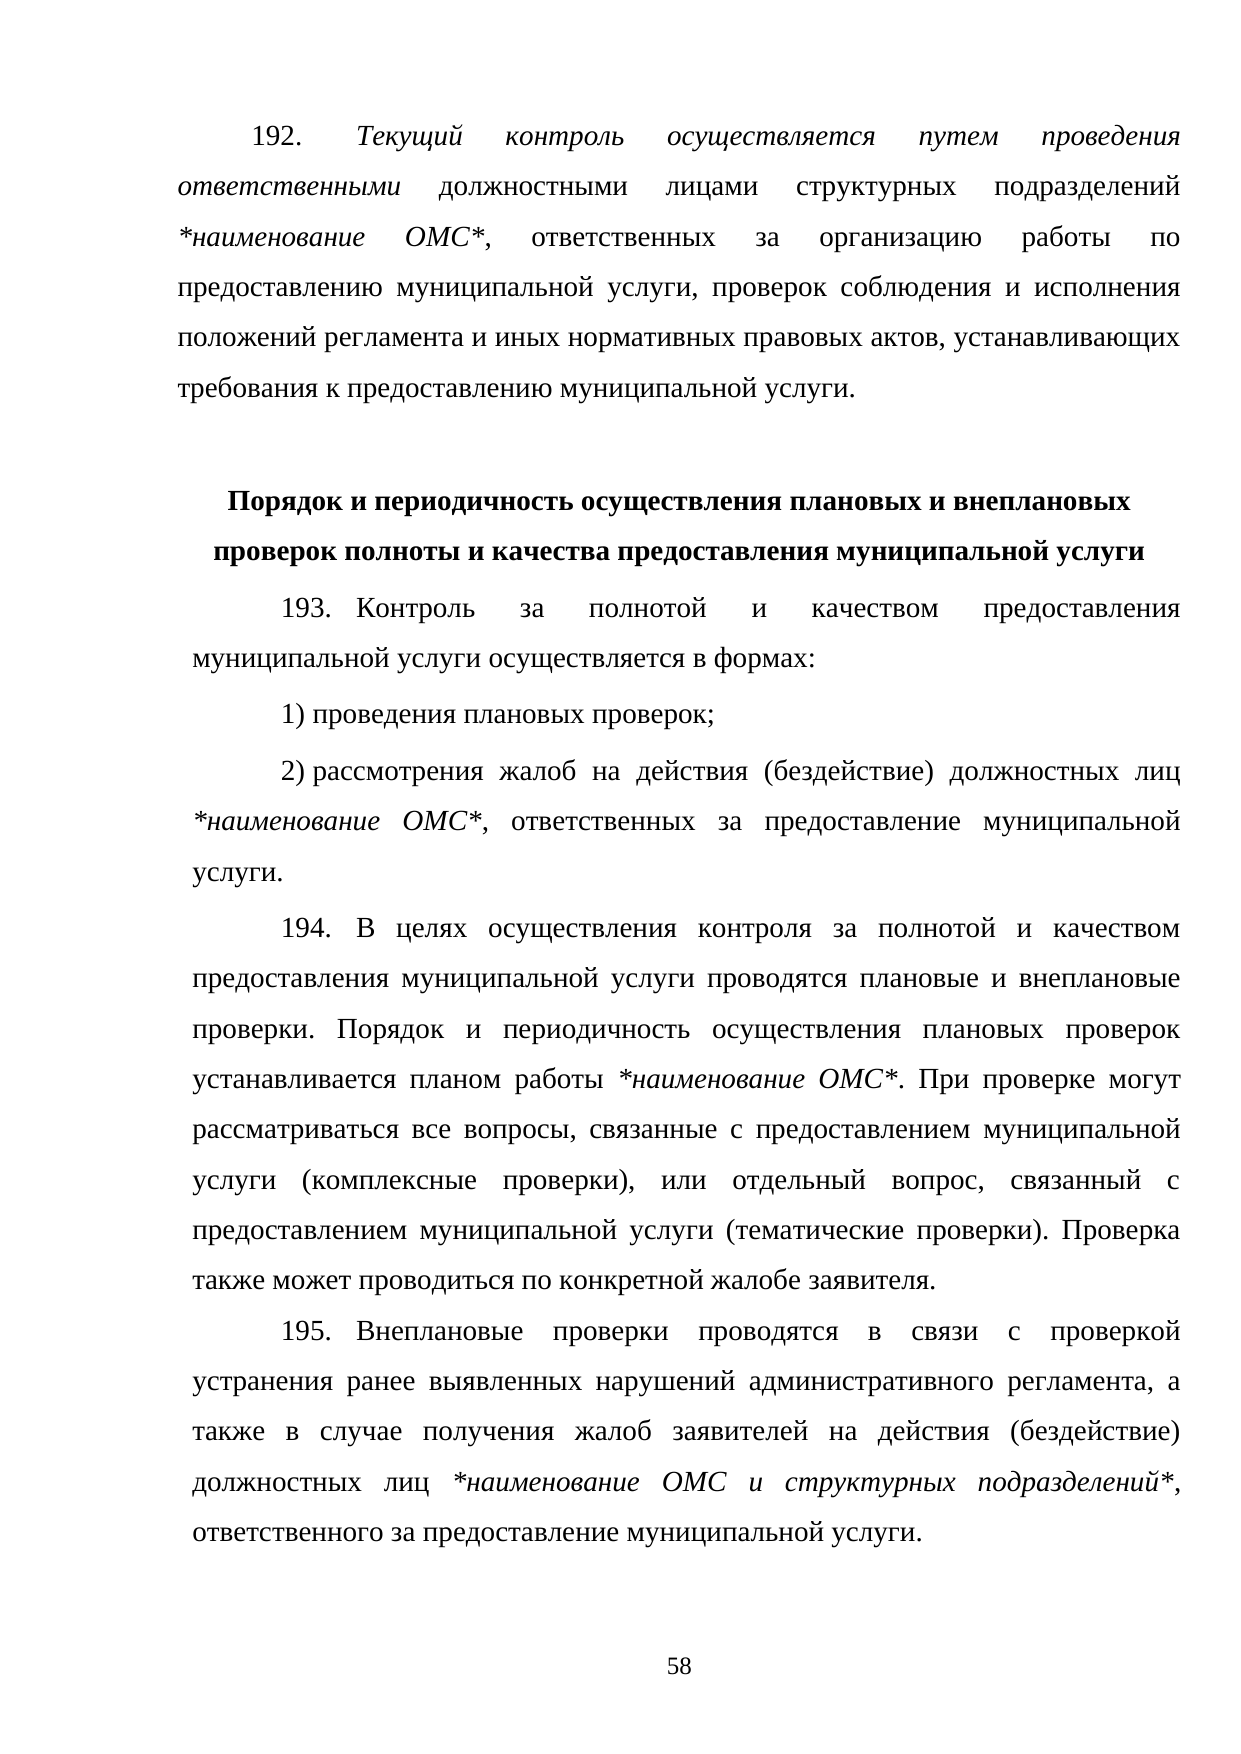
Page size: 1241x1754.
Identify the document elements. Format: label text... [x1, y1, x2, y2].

list Внеплановые проверки проводятся в связи с проверкой устранения ранее выявленных нарушений административного регламента, а также в случае получения жалоб заявителей на действия (бездействие) должностных лиц *наименование ОМС и структурных подразделений*, ответственного за предоставление муниципальной услуги. [192, 1313, 1181, 1548]
text Порядок и периодичность осуществления плановых и внеплановых проверок полноты и качества предоставления муниципальной услуги [177, 483, 1181, 567]
list В целях осуществления контроля за полнотой и качеством предоставления муниципальной услуги проводятся плановые и внеплановые проверки. Порядок и периодичность осуществления плановых проверок устанавливается планом работы *наименование ОМС*. При проверке могут рассматриваться все вопросы, связанные с предоставлением муниципальной услуги (комплексные проверки), или отдельный вопрос, связанный с предоставлением муниципальной услуги (тематические проверки). Проверка также может проводиться по конкретной жалобе заявителя. [192, 910, 1181, 1296]
list Текущий контроль осуществляется путем проведения ответственными должностными лицами структурных подразделений *наименование ОМС*, ответственных за организацию работы по предоставлению муниципальной услуги, проверок соблюдения и исполнения положений регламента и иных нормативных правовых актов, устанавливающих требования к предоставлению муниципальной услуги. [177, 118, 1181, 403]
text 2) рассмотрения жалоб на действия (бездействие) должностных лиц *наименование ОМС*, ответственных за предоставление муниципальной услуги. [192, 753, 1181, 887]
list Контроль за полнотой и качеством предоставления муниципальной услуги осуществляется в формах: [192, 590, 1181, 673]
text 1) проведения плановых проверок; [192, 697, 1181, 730]
